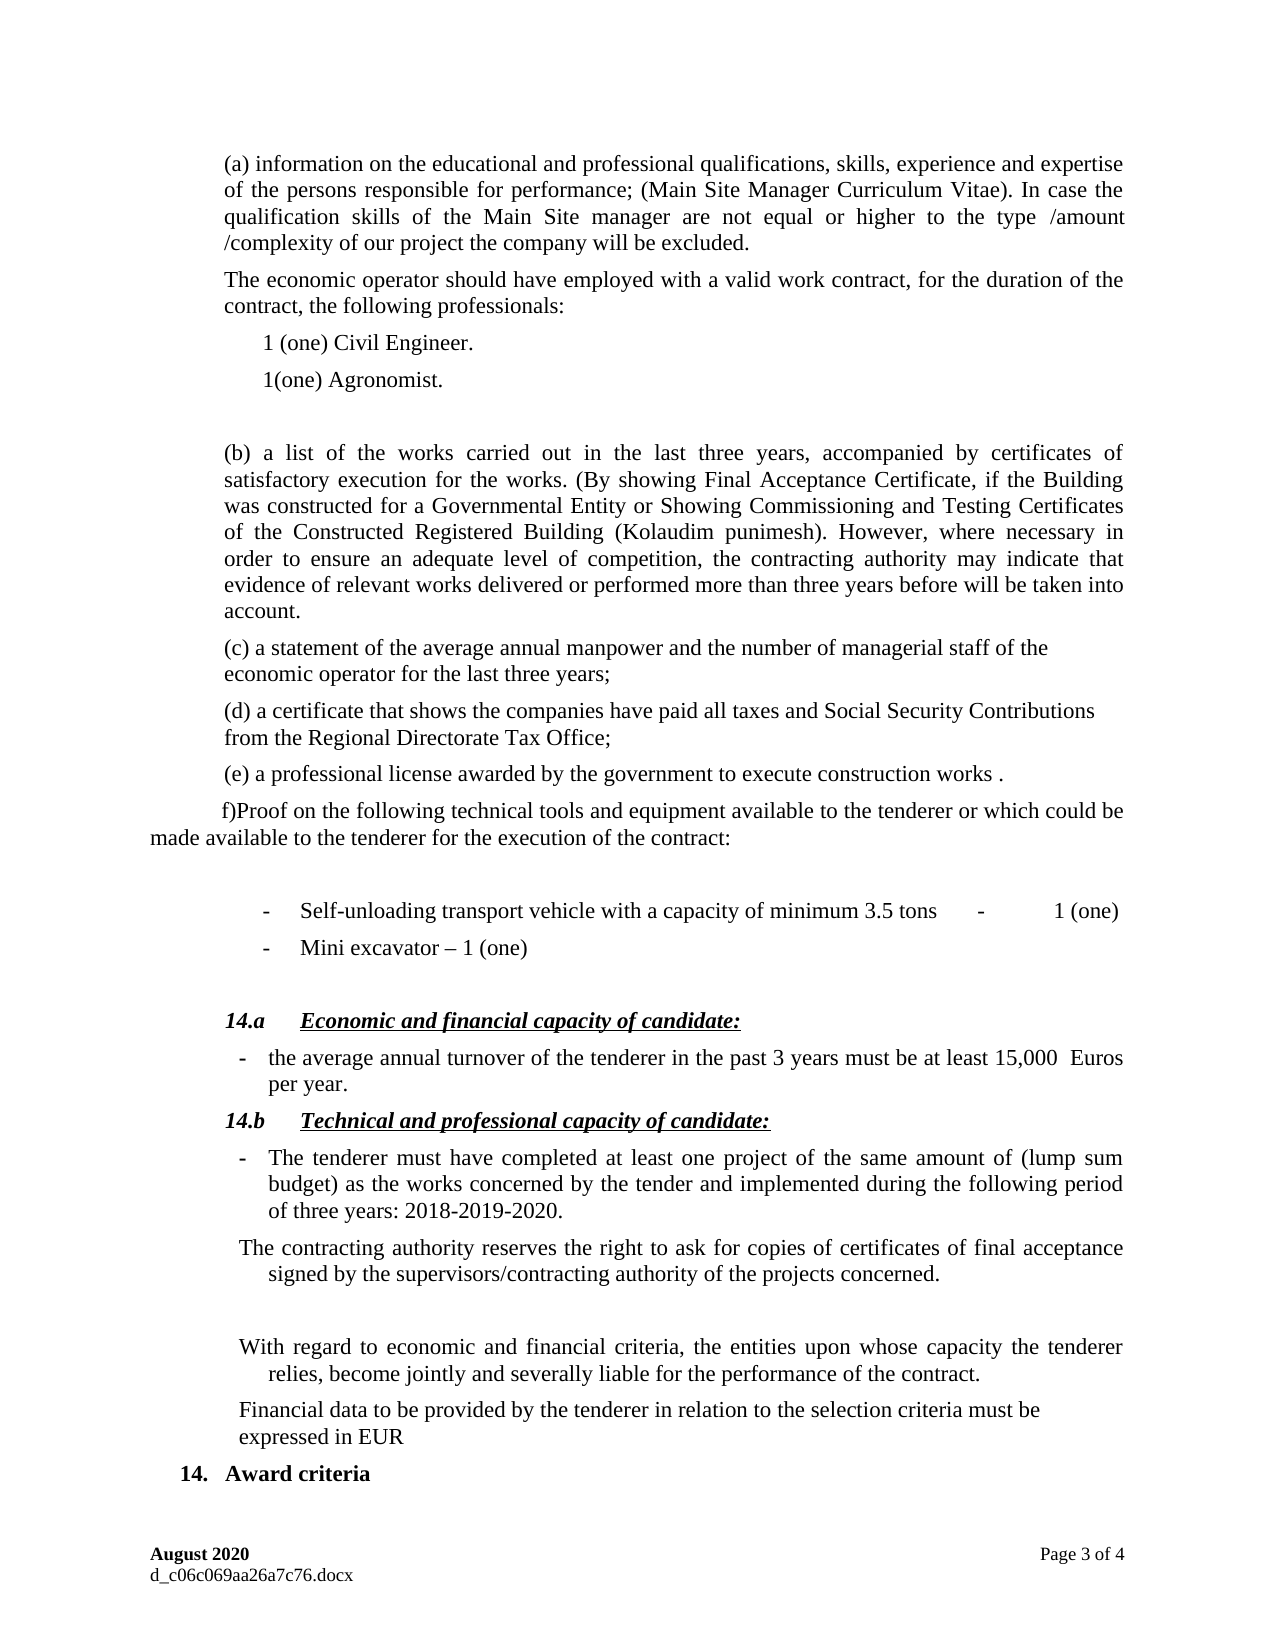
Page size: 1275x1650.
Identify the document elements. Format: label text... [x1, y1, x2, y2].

text Financial data to be provided by the tenderer in relation to the selection criteria must be expressed in EUR [238, 1397, 1087, 1449]
text 14.b Technical and professional capacity of candidate: [225, 1107, 1125, 1134]
list Mini excavator – 1 (one) [262, 934, 1125, 960]
text 1 (one) Civil Engineer. [262, 329, 1125, 355]
text 14.a Economic and financial capacity of candidate: [225, 1007, 1125, 1034]
text With regard to economic and financial criteria, the entities upon whose capacity the tenderer relies, become jointly and severally liable for the performance of the contract. [238, 1333, 1125, 1386]
text (a) information on the educational and professional qualifications, skills, experience and expertise of the persons responsible for performance; (Main Site Manager Curriculum Vitae). In case the qualification skills of the Main Site manager are not equal or higher to the type /amount /complexity of our project the company will be excluded. [224, 150, 1125, 255]
text The contracting authority reserves the right to ask for copies of certificates of final acceptance signed by the supervisors/contracting authority of the projects concerned. [238, 1233, 1125, 1286]
text 1(one) Agronomist. [262, 366, 1125, 392]
text (d) a certificate that shows the companies have paid all taxes and Social Security Contributions from the Regional Directorate Tax Office; [224, 697, 1125, 750]
text The economic operator should have employed with a valid work contract, for the duration of the contract, the following professionals: [224, 266, 1125, 318]
text (c) a statement of the average annual manpower and the number of managerial staff of the economic operator for the last three years; [224, 634, 1125, 687]
text - the average annual turnover of the tenderer in the past 3 years must be at least 15,000 Euros per year. [238, 1044, 1125, 1097]
list Self-unloading transport vehicle with a capacity of minimum 3.5 tons - 1 (one) [262, 897, 1125, 923]
subtitle Award criteria [179, 1460, 1125, 1486]
text (b) a list of the works carried out in the last three years, accompanied by certificates of satisfactory execution for the works. (By showing Final Acceptance Certificate, if the Building was constructed for a Governmental Entity or Showing Commissioning and Testing Certificates of the Constructed Registered Building (Kolaudim punimesh). However, where necessary in order to ensure an adequate level of competition, the contracting authority may indicate that evidence of relevant works delivered or performed more than three years before will be taken into account. [224, 439, 1125, 624]
text - The tenderer must have completed at least one project of the same amount of (lump sum budget) as the works concerned by the tender and implemented during the following period of three years: 2018-2019-2020. [238, 1144, 1125, 1223]
text (e) a professional license awarded by the government to execute construction works . [224, 760, 1125, 787]
text f)Proof on the following technical tools and equipment available to the tenderer or which could be made available to the tenderer for the execution of the contract: [150, 797, 1125, 850]
